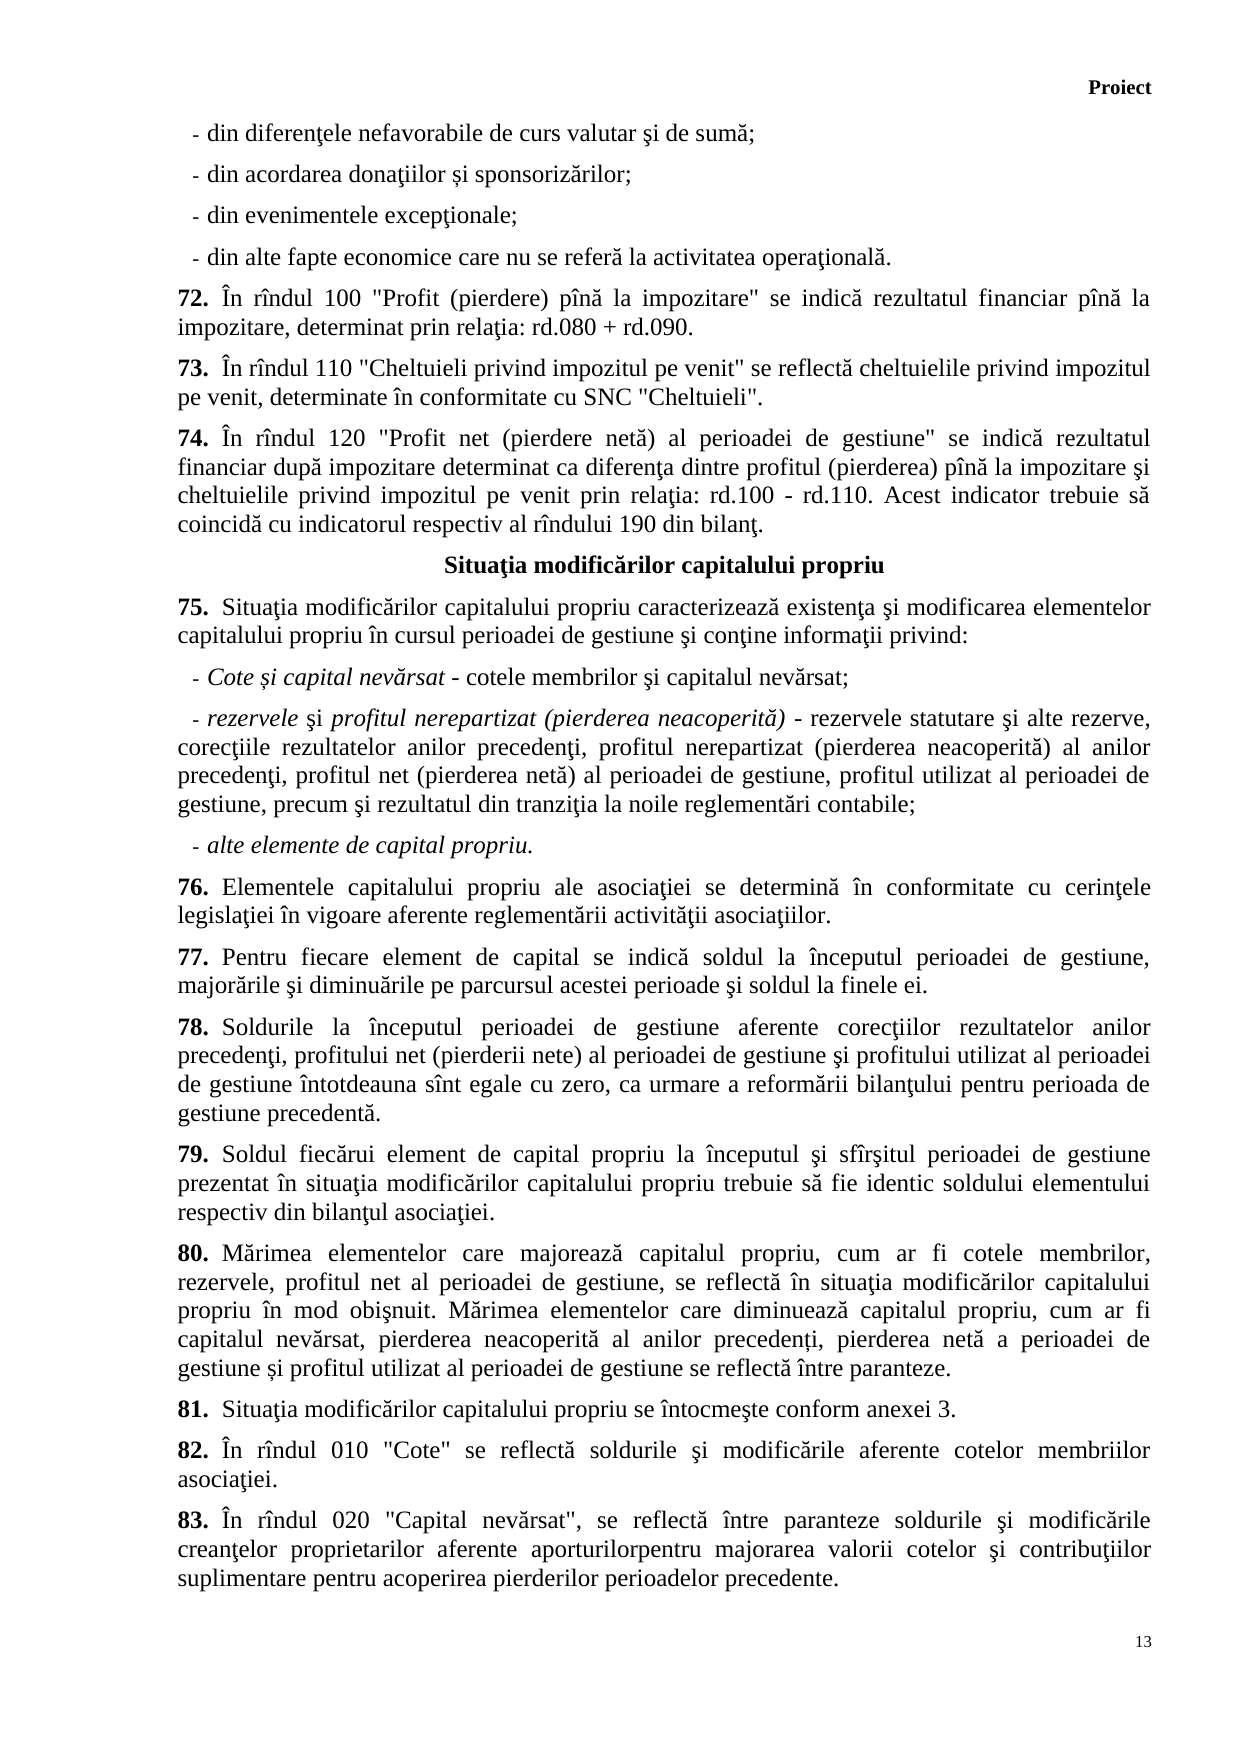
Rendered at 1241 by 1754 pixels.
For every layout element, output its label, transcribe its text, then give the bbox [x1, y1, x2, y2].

list din alte fapte economice care nu se referă la activitatea operaţională. [177, 242, 1152, 271]
list Cote și capital nevărsat - cotele membrilor şi capitalul nevărsat; [177, 662, 1152, 691]
list din acordarea donaţiilor și sponsorizărilor; [177, 159, 1152, 188]
list Elementele capitalului propriu ale asociaţiei se determină în conformitate cu cerinţele legislaţiei în vigoare aferente reglementării activităţii asociaţiilor. [177, 872, 1152, 929]
text Situaţia modificărilor capitalului propriu [177, 551, 1152, 579]
list Situaţia modificărilor capitalului propriu caracterizează existenţa şi modificarea elementelor capitalului propriu în cursul perioadei de gestiune şi conţine informaţii privind: [177, 592, 1152, 649]
list Soldul fiecărui element de capital propriu la începutul şi sfîrşitul perioadei de gestiune prezentat în situaţia modificărilor capitalului propriu trebuie să fie identic soldului elementului respectiv din bilanţul asociaţiei. [177, 1139, 1152, 1226]
list În rîndul 010 "Cote" se reflectă soldurile şi modificările aferente cotelor membriilor asociaţiei. [177, 1436, 1152, 1493]
list În rîndul 120 "Profit net (pierdere netă) al perioadei de gestiune" se indică rezultatul financiar după impozitare determinat ca diferenţa dintre profitul (pierderea) pînă la impozitare şi cheltuielile privind impozitul pe venit prin relaţia: rd.100 - rd.110. Acest indicator trebuie să coincidă cu indicatorul respectiv al rîndului 190 din bilanţ. [177, 423, 1152, 538]
list În rîndul 100 "Profit (pierdere) pînă la impozitare" se indică rezultatul financiar pînă la impozitare, determinat prin relaţia: rd.080 + rd.090. [177, 283, 1152, 341]
list Mărimea elementelor care majorează capitalul propriu, cum ar fi cotele membrilor, rezervele, profitul net al perioadei de gestiune, se reflectă în situaţia modificărilor capitalului propriu în mod obişnuit. Mărimea elementelor care diminuează capitalul propriu, cum ar fi capitalul nevărsat, pierderea neacoperită al anilor precedenți, pierderea netă a perioadei de gestiune și profitul utilizat al perioadei de gestiune se reflectă între paranteze. [177, 1238, 1152, 1382]
list Pentru fiecare element de capital se indică soldul la începutul perioadei de gestiune, majorările şi diminuările pe parcursul acestei perioade şi soldul la finele ei. [177, 942, 1152, 999]
list rezervele şi profitul nerepartizat (pierderea neacoperită) - rezervele statutare şi alte rezerve, corecţiile rezultatelor anilor precedenţi, profitul nerepartizat (pierderea neacoperită) al anilor precedenţi, profitul net (pierderea netă) al perioadei de gestiune, profitul utilizat al perioadei de gestiune, precum şi rezultatul din tranziţia la noile reglementări contabile; [177, 703, 1152, 818]
list Soldurile la începutul perioadei de gestiune aferente corecţiilor rezultatelor anilor precedenţi, profitului net (pierderii nete) al perioadei de gestiune şi profitului utilizat al perioadei de gestiune întotdeauna sînt egale cu zero, ca urmare a reformării bilanţului pentru perioada de gestiune precedentă. [177, 1012, 1152, 1127]
list din evenimentele excepţionale; [177, 201, 1152, 229]
list alte elemente de capital propriu. [177, 831, 1152, 859]
list Situaţia modificărilor capitalului propriu se întocmeşte conform anexei 3. [177, 1394, 1152, 1423]
list În rîndul 110 "Cheltuieli privind impozitul pe venit" se reflectă cheltuielile privind impozitul pe venit, determinate în conformitate cu SNC "Cheltuieli". [177, 353, 1152, 411]
list În rîndul 020 "Capital nevărsat", se reflectă între paranteze soldurile şi modificările creanţelor proprietarilor aferente aporturilorpentru majorarea valorii cotelor şi contribuţiilor suplimentare pentru acoperirea pierderilor perioadelor precedente. [177, 1506, 1152, 1592]
list din diferenţele nefavorabile de curs valutar şi de sumă; [177, 118, 1152, 147]
